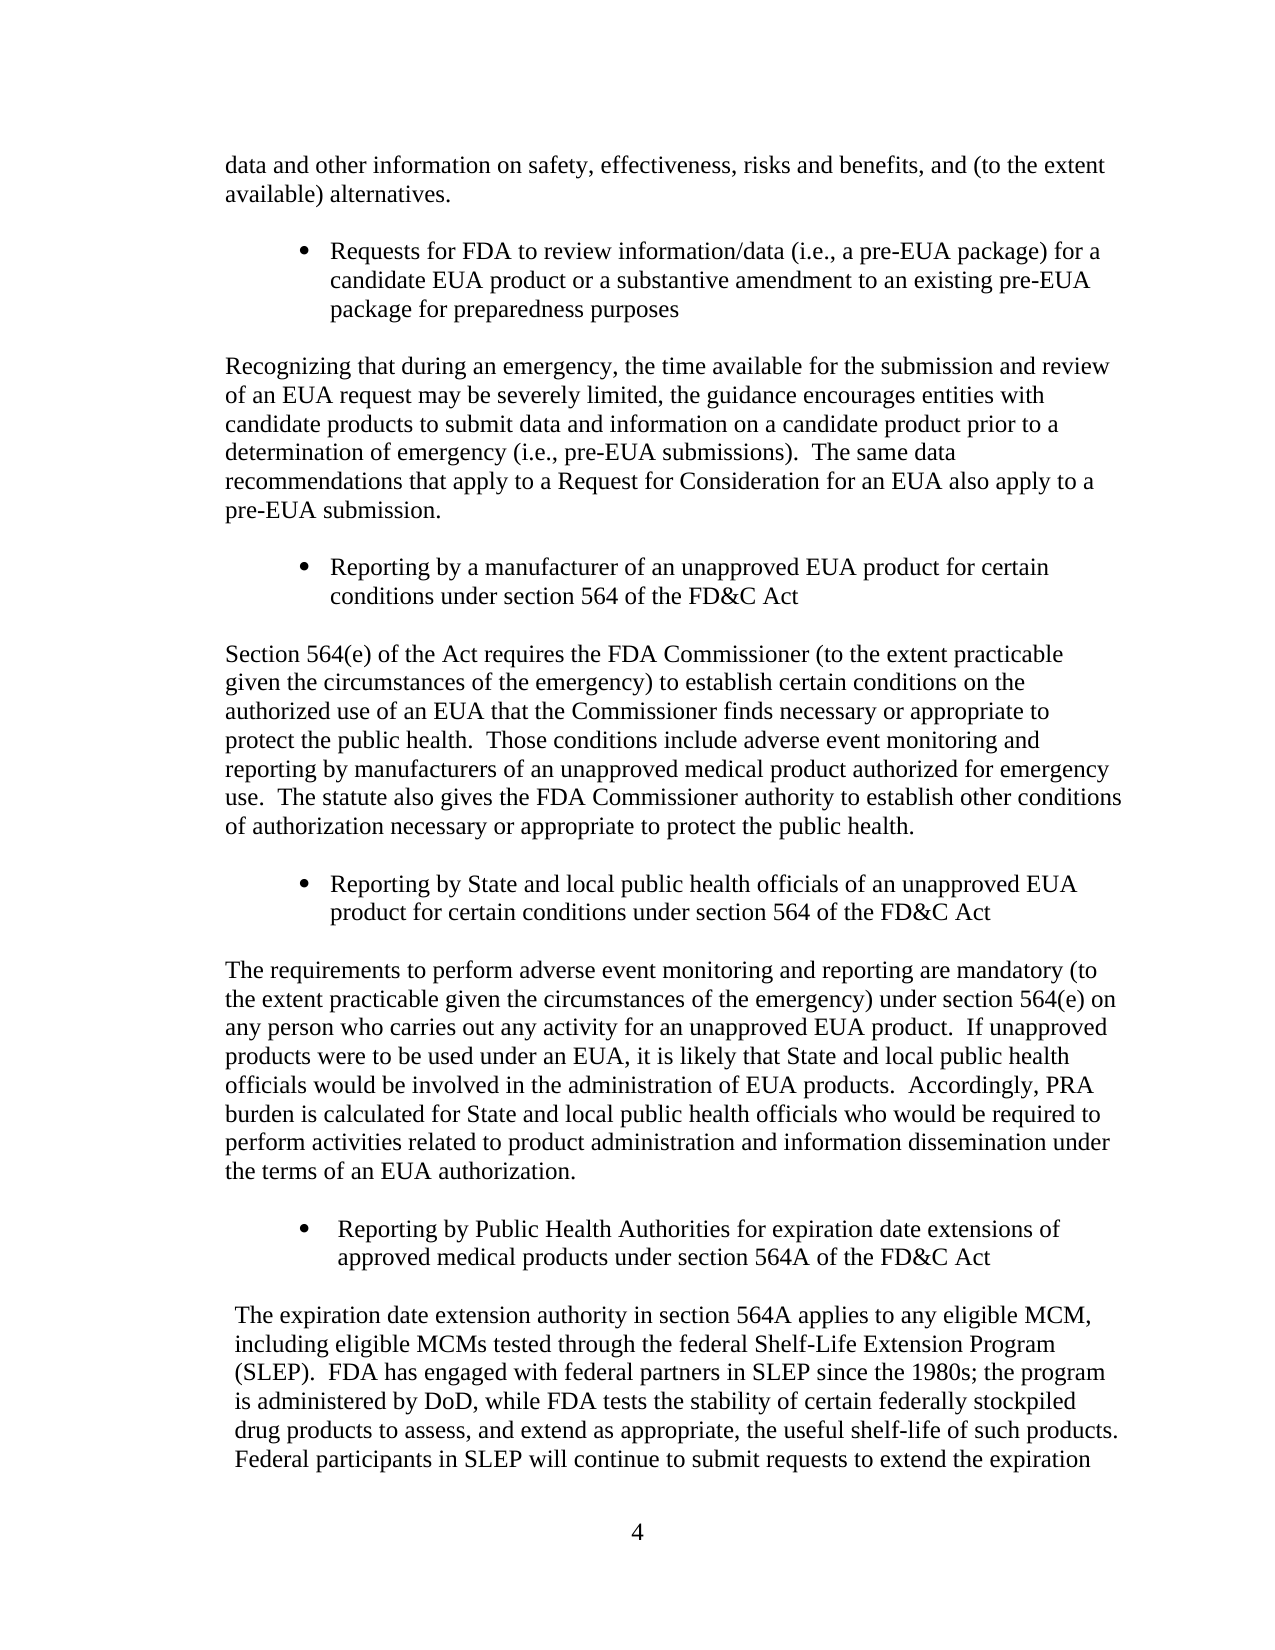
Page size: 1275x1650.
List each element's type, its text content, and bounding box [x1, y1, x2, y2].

list Reporting by Public Health Authorities for expiration date extensions of approved medical products under section 564A of the FD&C Act [300, 1214, 1125, 1271]
list Requests for FDA to review information/data (i.e., a pre-EUA package) for a candidate EUA product or a substantive amendment to an existing pre-EUA package for preparedness purposes [300, 236, 1125, 322]
text Section 564(e) of the Act requires the FDA Commissioner (to the extent practicable given the circumstances of the emergency) to establish certain conditions on the authorized use of an EUA that the Commissioner finds necessary or appropriate to protect the public health. Those conditions include adverse event monitoring and reporting by manufacturers of an unapproved medical product authorized for emergency use. The statute also gives the FDA Commissioner authority to establish other conditions of authorization necessary or appropriate to protect the public health. [225, 639, 1125, 840]
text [225, 150, 1125, 207]
list Reporting by State and local public health officials of an unapproved EUA product for certain conditions under section 564 of the FD&C Act [300, 869, 1125, 926]
text Recognizing that during an emergency, the time available for the submission and review of an EUA request may be severely limited, the guidance encourages entities with candidate products to submit data and information on a candidate product prior to a determination of emergency (i.e., pre-EUA submissions). The same data recommendations that apply to a Request for Consideration for an EUA also apply to a pre-EUA submission. [225, 351, 1125, 524]
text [234, 1300, 1125, 1472]
list Reporting by a manufacturer of an unapproved EUA product for certain conditions under section 564 of the FD&C Act [300, 552, 1125, 610]
text The requirements to perform adverse event monitoring and reporting are mandatory (to the extent practicable given the circumstances of the emergency) under section 564(e) on any person who carries out any activity for an unapproved EUA product. If unapproved products were to be used under an EUA, it is likely that State and local public health officials would be involved in the administration of EUA products. Accordingly, PRA burden is calculated for State and local public health officials who would be required to perform activities related to product administration and information dissemination under the terms of an EUA authorization. [225, 955, 1125, 1185]
